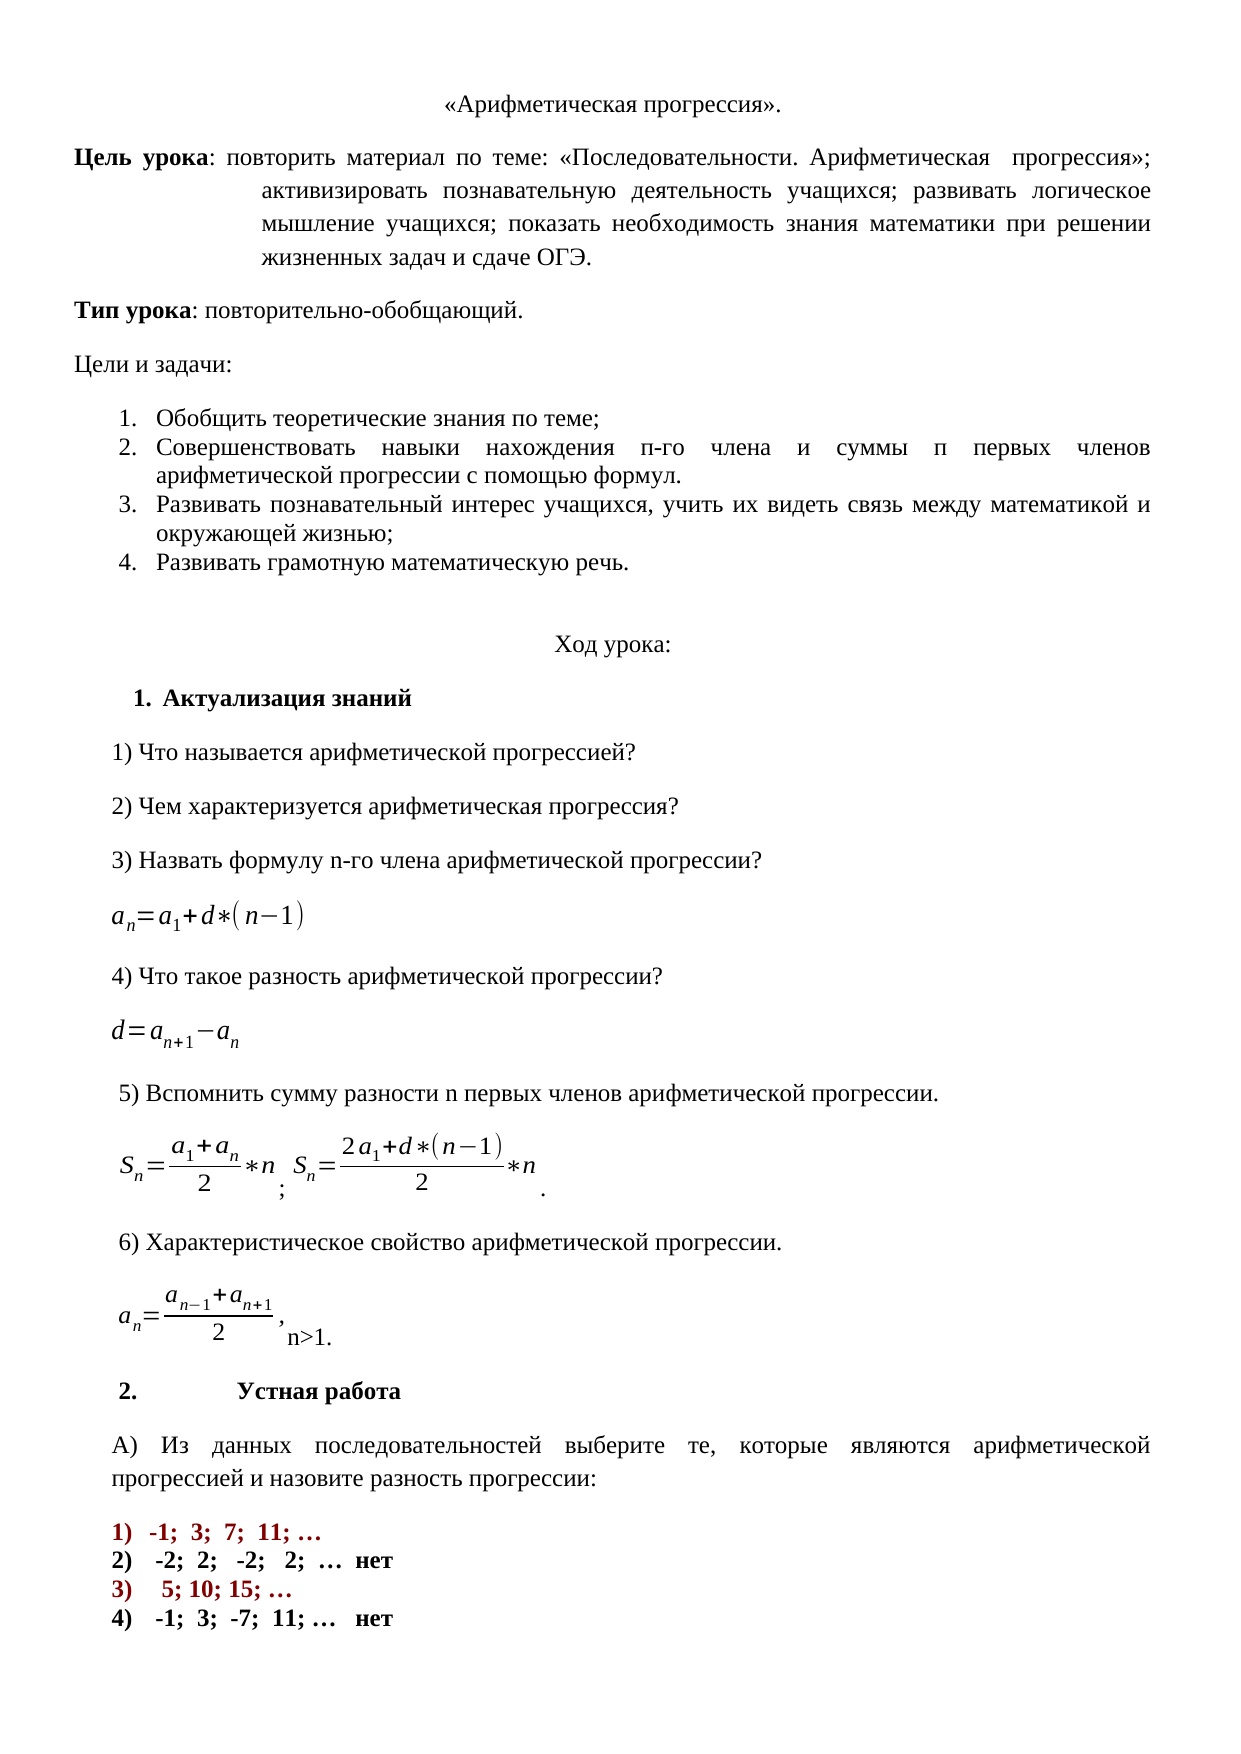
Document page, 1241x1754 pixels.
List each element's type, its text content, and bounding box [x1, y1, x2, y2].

text n>1. [118, 1281, 1152, 1351]
list Обобщить теоретические знания по теме; [118, 403, 1152, 432]
list Устная работа [118, 1376, 1152, 1405]
text Ход урока: [74, 629, 1152, 658]
text «Арифметическая прогрессия». [74, 89, 1152, 117]
list Развивать грамотную математическую речь. [118, 547, 1152, 576]
text Цели и задачи: [74, 349, 1152, 378]
list Актуализация знаний [133, 683, 1152, 712]
text 3) Назвать формулу n-го члена арифметической прогрессии? [111, 845, 1152, 874]
list -1; 3; 7; 11; … [111, 1517, 1152, 1546]
text ; . [118, 1131, 1152, 1202]
list Совершенствовать навыки нахождения п-го члена и суммы п первых членов арифметической прогрессии с помощью формул. [118, 432, 1152, 489]
text 5) Вспомнить сумму разности n первых членов арифметической прогрессии. [118, 1078, 1152, 1106]
text 6) Характеристическое свойство арифметической прогрессии. [118, 1227, 1152, 1256]
list 5; 10; 15; … [111, 1574, 1152, 1603]
text 1) Что называется арифметической прогрессией? [111, 737, 1152, 766]
list Развивать познавательный интерес учащихся, учить их видеть связь между математикой и окружающей жизнью; [118, 489, 1152, 547]
list -2; 2; -2; 2; … нет [111, 1546, 1152, 1574]
list -1; 3; -7; 11; … нет [111, 1603, 1152, 1632]
text Тип урока: повторительно-обобщающий. [74, 295, 1152, 324]
text 2) Чем характеризуется арифметическая прогрессия? [111, 791, 1152, 820]
text Цель урока: повторить материал по теме: «Последовательности. Арифметическая прогрессия»; активизировать познавательную деятельность учащихся; развивать логическое мышление учащихся; показать необходимость знания математики при решении жизненных задач и сдаче ОГЭ. [74, 142, 1152, 270]
text А) Из данных последовательностей выберите те, которые являются арифметической прогрессией и назовите разность прогрессии: [111, 1430, 1152, 1492]
text 4) Что такое разность арифметической прогрессии? [111, 961, 1152, 990]
